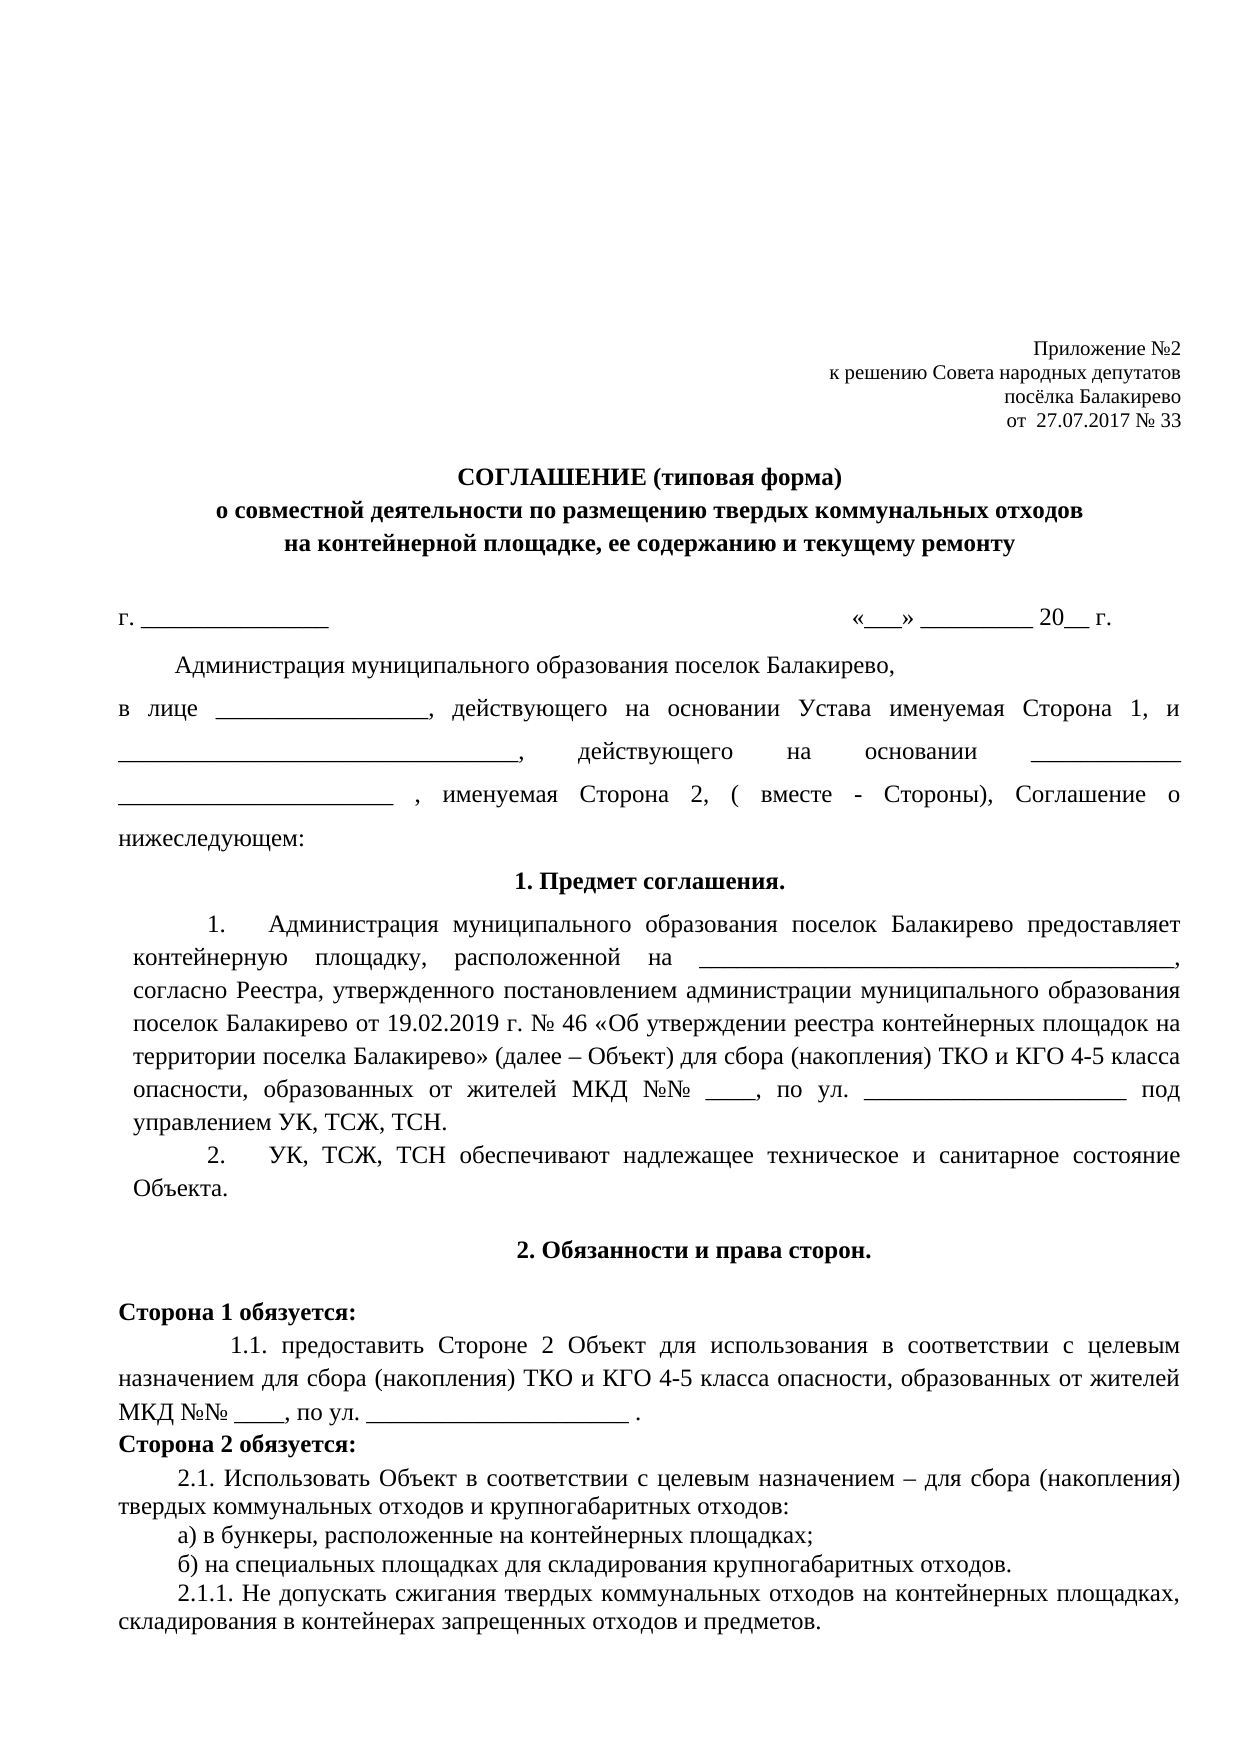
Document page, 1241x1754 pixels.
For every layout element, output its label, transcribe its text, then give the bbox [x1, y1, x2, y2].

list УК, ТСЖ, ТСН обеспечивают надлежащее техническое и санитарное состояние Объекта. [133, 1140, 1181, 1202]
text Администрация муниципального образования поселок Балакирево, [118, 650, 1181, 679]
text Сторона 2 обязуется: [118, 1429, 1181, 1458]
text 1. Предмет соглашения. [118, 866, 1181, 894]
table_header «___» _________ 20__ г. [690, 594, 1119, 650]
title к решению Совета народных депутатов [118, 360, 1181, 384]
text СОГЛАШЕНИЕ (типовая форма) [118, 462, 1181, 491]
list Администрация муниципального образования поселок Балакирево предоставляет контейнерную площадку, расположенной на ______________________________________, согласно Реестра, утвержденного постановлением администрации муниципального образования поселок Балакирево от 19.02.2019 г. № 46 «Об утверждении реестра контейнерных площадок на территории поселка Балакирево» (далее – Объект) для сбора (накопления) ТКО и КГО 4-5 класса опасности, образованных от жителей МКД №№ ____, по ул. _____________________ под управлением УК, ТСЖ, ТСН. [133, 909, 1181, 1136]
text 2.1. Использовать Объект в соответствии с целевым назначением – для сбора (накопления) твердых коммунальных отходов и крупногабаритных отходов: [118, 1463, 1181, 1520]
text Сторона 1 обязуется: [118, 1297, 1181, 1326]
table_header г. _______________ [111, 594, 689, 650]
text а) в бункеры, расположенные на контейнерных площадках; [118, 1520, 1181, 1549]
text б) на специальных площадках для складирования крупногабаритных отходов. [118, 1549, 1181, 1578]
text о совместной деятельности по размещению твердых коммунальных отходов [118, 495, 1181, 524]
title Приложение №2 [118, 336, 1181, 360]
text 2.1.1. Не допускать сжигания твердых коммунальных отходов на контейнерных площадках, складирования в контейнерах запрещенных отходов и предметов. [118, 1578, 1181, 1635]
text 1.1. предоставить Стороне 2 Объект для использования в соответствии с целевым назначением для сбора (накопления) ТКО и КГО 4-5 класса опасности, образованных от жителей МКД №№ ____, по ул. _____________________ . [118, 1331, 1181, 1425]
text 2. Обязанности и права сторон. [133, 1235, 1181, 1264]
title от 27.07.2017 № 33 [118, 408, 1181, 432]
text на контейнерной площадке, ее содержанию и текущему ремонту [118, 528, 1181, 557]
text в лице _________________, действующего на основании Устава именуемая Сторона 1, и ________________________________, действующего на основании ____________ ______________________ , именуемая Сторона 2, ( вместе - Стороны), Соглашение о нижеследующем: [118, 693, 1181, 851]
title посёлка Балакирево [118, 384, 1181, 408]
